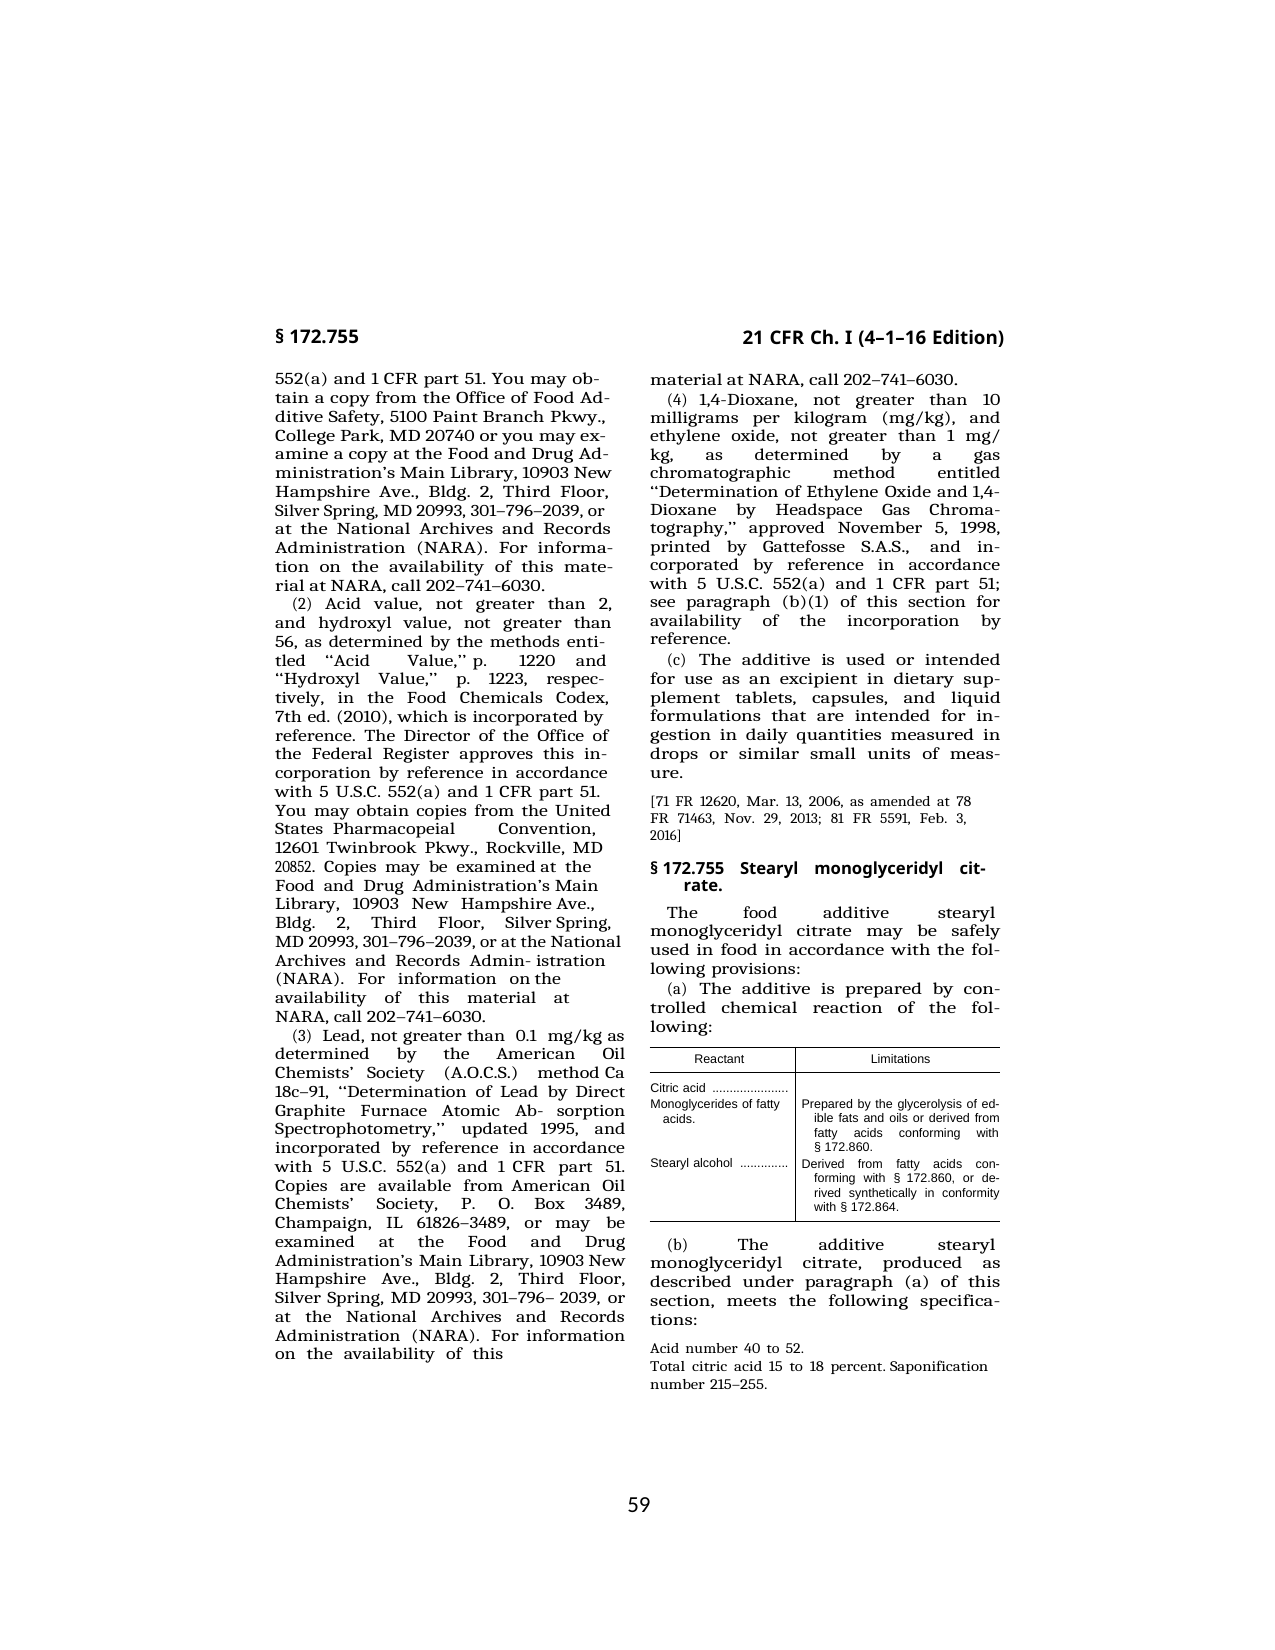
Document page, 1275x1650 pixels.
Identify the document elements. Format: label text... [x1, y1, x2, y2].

list The additive stearyl monoglyceridyl citrate, produced as described under paragraph (a) of this section, meets the following specifica- tions: [650, 1235, 1000, 1329]
text Acid number 40 to 52. [650, 1340, 1077, 1357]
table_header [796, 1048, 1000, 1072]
list The additive is used or intended for use as an excipient in dietary sup- plement tablets, capsules, and liquid formulations that are intended for in- gestion in daily quantities measured in drops or similar small units of meas- ure. [650, 651, 1000, 782]
text 552(a) and 1 CFR part 51. You may ob- tain a copy from the Office of Food Ad- ditive Safety, 5100 Paint Branch Pkwy., College Park, MD 20740 or you may ex- amine a copy at the Food and Drug Ad- ministration’s Main Library, 10903 New Hampshire Ave., Bldg. 2, Third Floor, Silver Spring, MD 20993, 301–796–2039, or at the National Archives and Records Administration (NARA). For informa- tion on the availability of this mate- rial at NARA, call 202–741–6030. [275, 370, 625, 595]
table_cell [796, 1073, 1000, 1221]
text The food additive stearyl monoglyceridyl citrate may be safely used in food in accordance with the fol- lowing provisions: [650, 903, 1000, 978]
subtitle § 172.755 Stearyl monoglyceridyl cit- rate. [650, 861, 1003, 895]
text Total citric acid 15 to 18 percent. Saponification number 215–255. [650, 1358, 1003, 1393]
text [71 FR 12620, Mar. 13, 2006, as amended at 78 [650, 793, 1077, 810]
list Acid value, not greater than 2, and hydroxyl value, not greater than 56, as determined by the methods enti- tled ‘‘Acid Value,’’ p. 1220 and ‘‘Hydroxyl Value,’’ p. 1223, respec- tively, in the Food Chemicals Codex, 7th ed. (2010), which is incorporated by reference. The Director of the Office of the Federal Register approves this in- corporation by reference in accordance with 5 U.S.C. 552(a) and 1 CFR part 51. You may obtain copies from the United States Pharmacopeial Convention, 12601 Twinbrook Pkwy., Rockville, MD 20852. Copies may be examined at the Food and Drug Administration’s Main Library, 10903 New Hampshire Ave., Bldg. 2, Third Floor, Silver Spring, MD 20993, 301–796–2039, or at the National Archives and Records Admin- istration (NARA). For information on the availability of this material at NARA, call 202–741–6030. [275, 595, 625, 1026]
text FR 71463, Nov. 29, 2013; 81 FR 5591, Feb. 3, [650, 810, 1077, 826]
list The additive is prepared by con- trolled chemical reaction of the fol- lowing: [650, 980, 1000, 1036]
subtitle 21 CFR Ch. I (4–1–16 Edition) [742, 325, 1077, 350]
list 1,4-Dioxane, not greater than 10 milligrams per kilogram (mg/kg), and ethylene oxide, not greater than 1 mg/ kg, as determined by a gas chromatographic method entitled ‘‘Determination of Ethylene Oxide and 1,4-Dioxane by Headspace Gas Chroma- tography,’’ approved November 5, 1998, printed by Gattefosse S.A.S., and in- corporated by reference in accordance with 5 U.S.C. 552(a) and 1 CFR part 51; see paragraph (b)(1) of this section for availability of the incorporation by reference. [650, 391, 1000, 649]
list Lead, not greater than 0.1 mg/kg as determined by the American Oil Chemists’ Society (A.O.C.S.) method Ca 18c–91, ‘‘Determination of Lead by Direct Graphite Furnace Atomic Ab- sorption Spectrophotometry,’’ updated 1995, and incorporated by reference in accordance with 5 U.S.C. 552(a) and 1 CFR part 51. Copies are available from American Oil Chemists’ Society, P. O. Box 3489, Champaign, IL 61826–3489, or may be examined at the Food and Drug Administration’s Main Library, 10903 New Hampshire Ave., Bldg. 2, Third Floor, Silver Spring, MD 20993, 301–796– 2039, or at the National Archives and Records Administration (NARA). For information on the availability of this [275, 1026, 625, 1363]
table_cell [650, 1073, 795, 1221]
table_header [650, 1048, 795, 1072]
text material at NARA, call 202–741–6030. [650, 370, 1000, 389]
subtitle § 172.755 [275, 324, 625, 349]
text 2016] [650, 826, 1077, 843]
